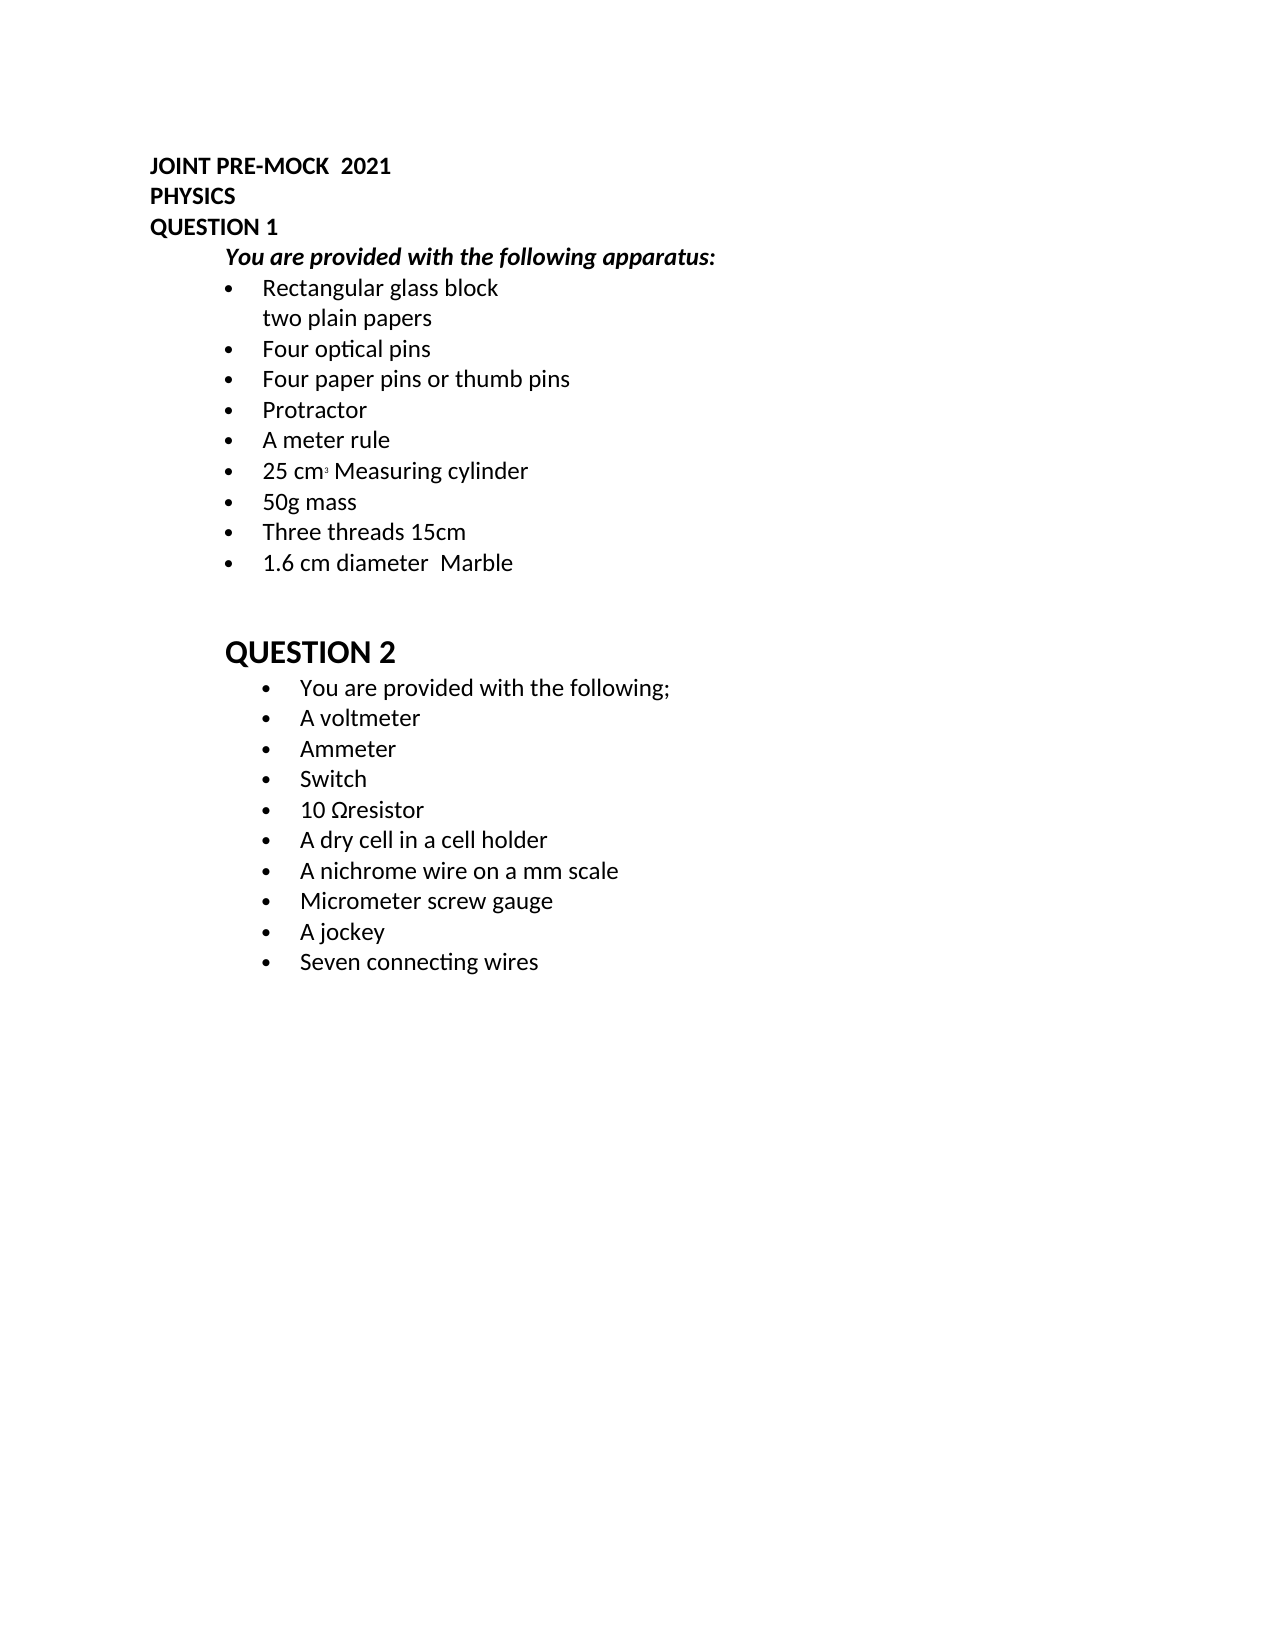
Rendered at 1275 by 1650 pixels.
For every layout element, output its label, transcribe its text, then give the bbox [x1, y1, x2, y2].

list Seven connecting wires [262, 946, 1125, 977]
list 1.6 cm diameter Marble [225, 547, 1125, 577]
list A nichrome wire on a mm scale [262, 855, 1125, 885]
list A voltmeter [262, 702, 1125, 733]
list Ammeter [262, 733, 1125, 763]
list A dry cell in a cell holder [262, 824, 1125, 855]
text You are provided with the following apparatus: [150, 242, 1125, 272]
list Rectangular glass block [225, 272, 1125, 303]
list 10 Ωresistor [262, 794, 1125, 824]
list Four paper pins or thumb pins [225, 364, 1125, 394]
list A jockey [262, 916, 1125, 946]
list You are provided with the following; [262, 672, 1125, 702]
list 50g mass [225, 486, 1125, 516]
text PHYSICS [150, 181, 1125, 211]
list Switch [262, 763, 1125, 794]
list Micrometer screw gauge [262, 885, 1125, 916]
text two plain papers [262, 303, 1125, 333]
list A meter rule [225, 425, 1125, 455]
text QUESTION 2 [150, 631, 1125, 672]
text QUESTION 1 [150, 211, 1125, 242]
list Three threads 15cm [225, 516, 1125, 547]
list Protractor [225, 394, 1125, 425]
list 25 cm3 Measuring cylinder [225, 455, 1125, 486]
list Four optical pins [225, 333, 1125, 364]
text JOINT PRE-MOCK 2021 [150, 150, 1125, 181]
